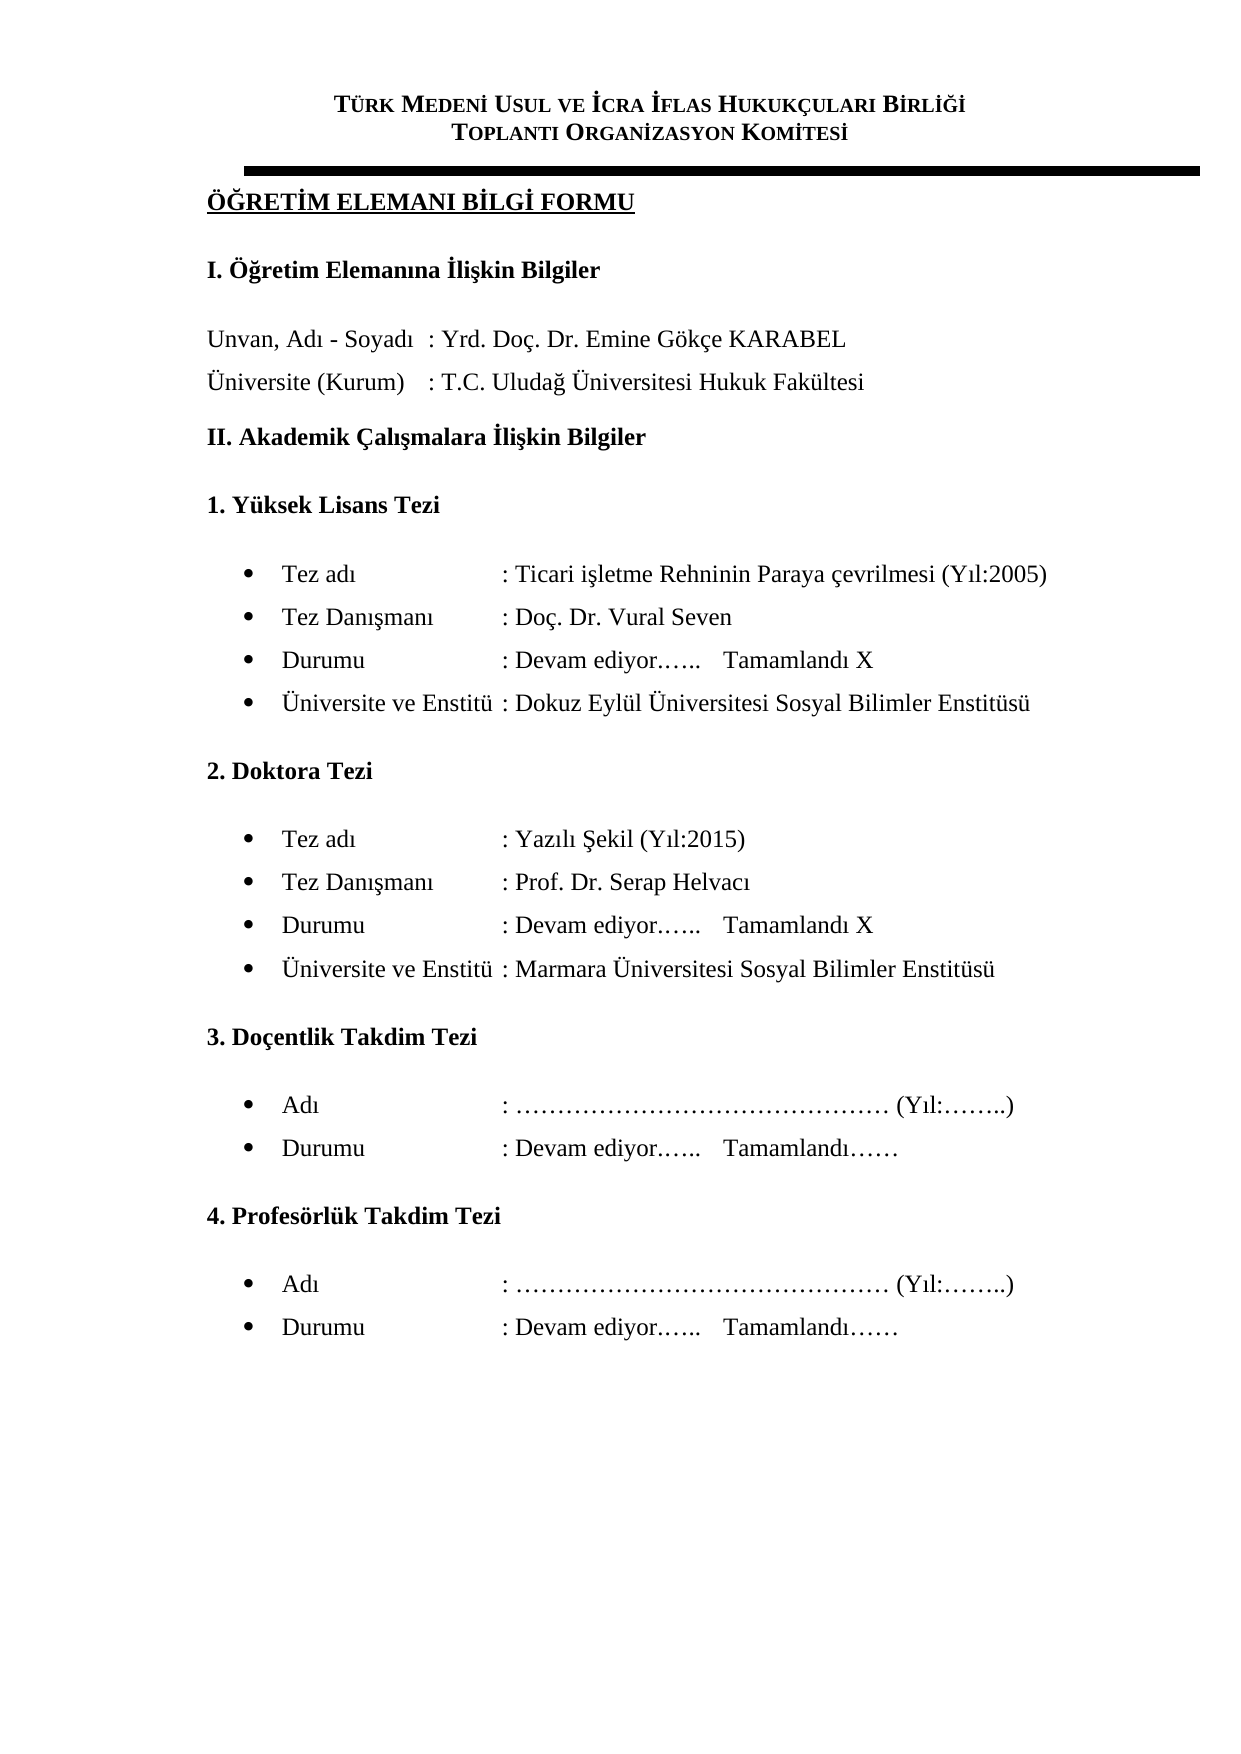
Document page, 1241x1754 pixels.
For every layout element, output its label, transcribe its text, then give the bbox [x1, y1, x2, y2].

text Üniversite (Kurum) : T.C. Uludağ Üniversitesi Hukuk Fakültesi [207, 367, 1093, 396]
list Adı : ……………………………………… (Yıl:……..) [244, 1090, 1093, 1119]
subtitle ÖĞRETİM ELEMANI BİLGİ FORMU [207, 187, 1093, 216]
list Durumu : Devam ediyor.….. Tamamlandı…… [244, 1133, 1093, 1162]
list Tez Danışmanı : Prof. Dr. Serap Helvacı [244, 867, 1093, 896]
subtitle Doçentlik Takdim Tezi [207, 1022, 1093, 1051]
subtitle Profesörlük Takdim Tezi [207, 1201, 1093, 1230]
list Durumu : Devam ediyor.….. Tamamlandı…… [244, 1312, 1093, 1341]
list Adı : ……………………………………… (Yıl:……..) [244, 1269, 1093, 1298]
subtitle Yüksek Lisans Tezi [207, 491, 1093, 519]
subtitle Akademik Çalışmalara İlişkin Bilgiler [207, 422, 1093, 451]
list Durumu : Devam ediyor.….. Tamamlandı X [244, 911, 1093, 939]
list Durumu : Devam ediyor.….. Tamamlandı X [244, 645, 1093, 674]
text Unvan, Adı - Soyadı : Yrd. Doç. Dr. Emine Gökçe KARABEL [207, 324, 1093, 352]
list Tez adı : Ticari işletme Rehninin Paraya çevrilmesi (Yıl:2005) [244, 559, 1093, 587]
list Tez Danışmanı : Doç. Dr. Vural Seven [244, 602, 1093, 631]
list Tez adı : Yazılı Şekil (Yıl:2015) [244, 824, 1093, 853]
subtitle Öğretim Elemanına İlişkin Bilgiler [207, 256, 1093, 284]
subtitle Doktora Tezi [207, 756, 1093, 785]
list Üniversite ve Enstitü : Marmara Üniversitesi Sosyal Bilimler Enstitüsü [244, 954, 1093, 982]
list Üniversite ve Enstitü : Dokuz Eylül Üniversitesi Sosyal Bilimler Enstitüsü [244, 688, 1093, 717]
